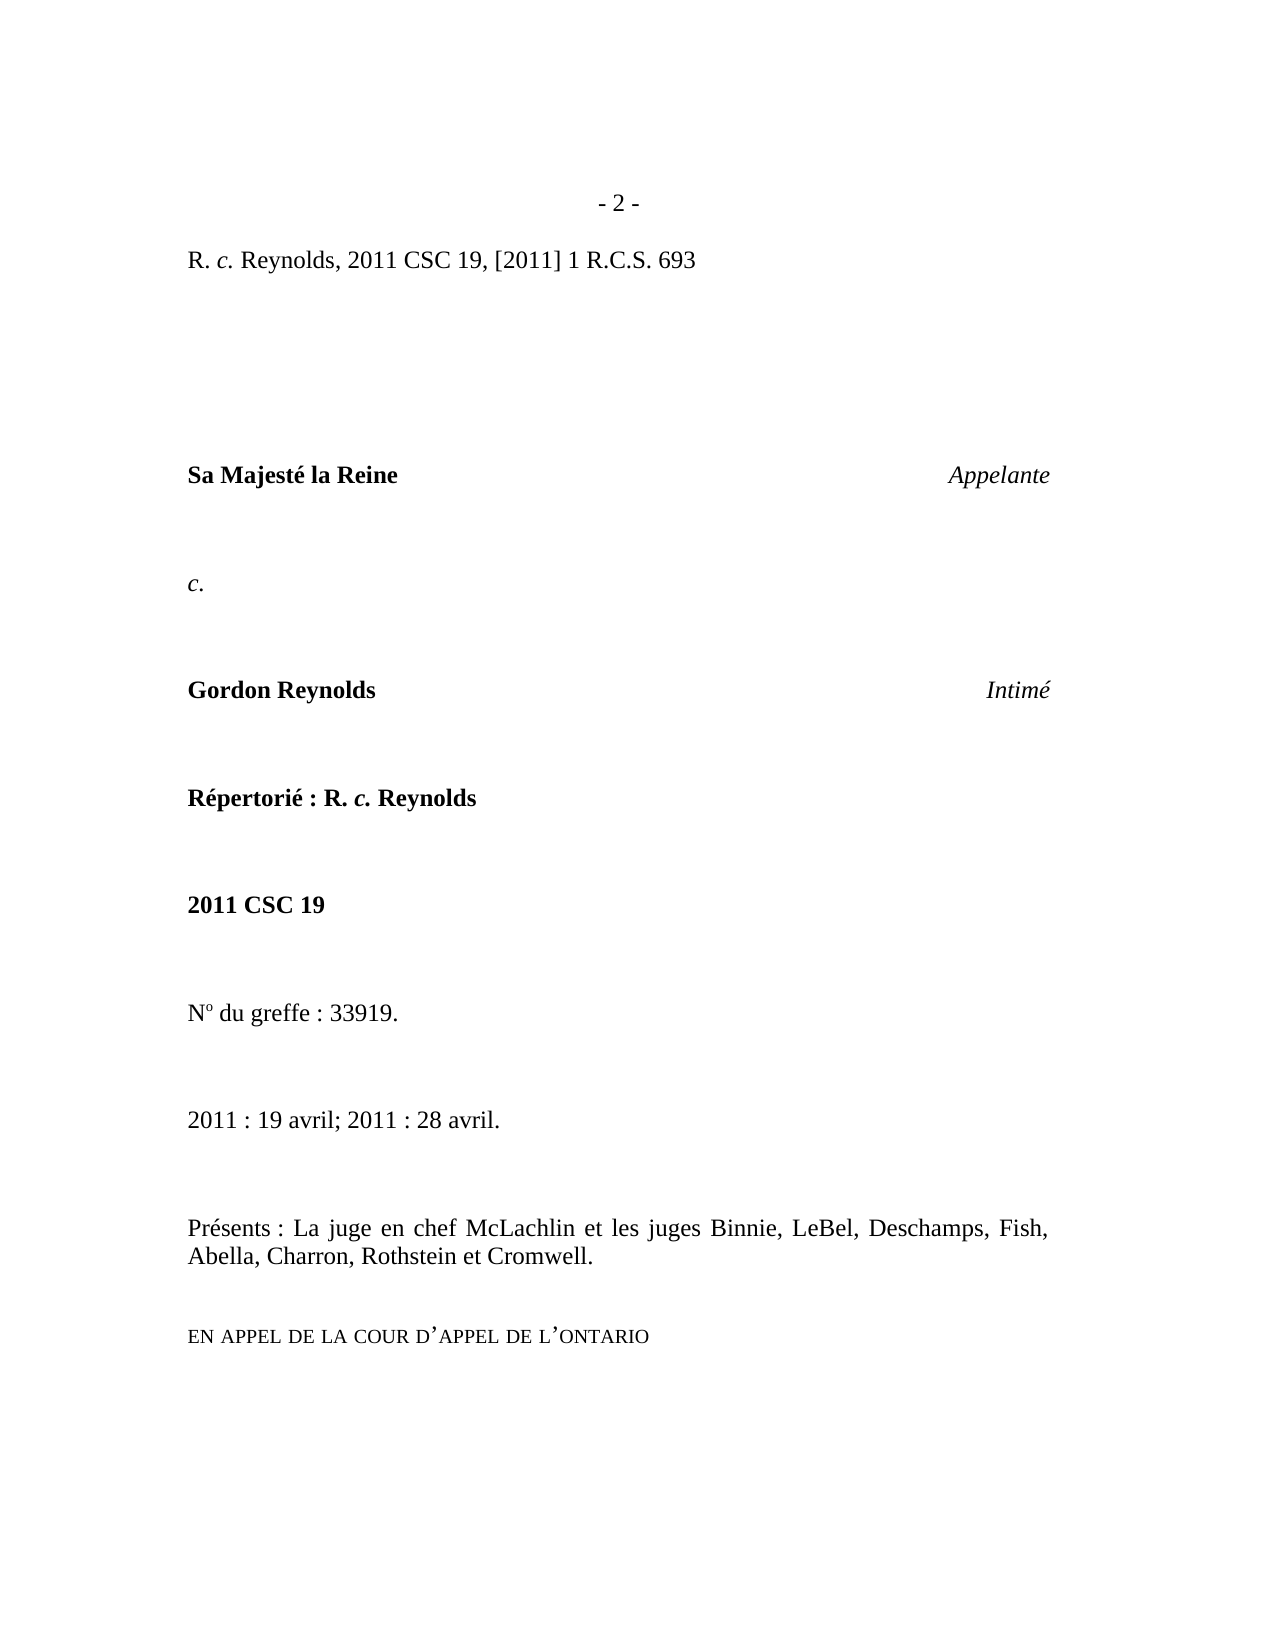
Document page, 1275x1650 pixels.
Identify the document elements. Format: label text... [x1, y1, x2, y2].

text 2011 CSC 19 [187, 890, 1050, 919]
text Gordon Reynolds Intimé [187, 675, 1050, 704]
text en appel de la cour d’appel de l’ontario [187, 1320, 1050, 1349]
text c. [187, 568, 1050, 596]
text Présents : La juge en chef McLachlin et les juges Binnie, LeBel, Deschamps, Fish, Abella, Charron, Rothstein et Cromwell. [187, 1213, 1050, 1270]
text Sa Majesté la Reine Appelante [187, 460, 1050, 489]
text Répertorié : R. c. Reynolds [187, 783, 1050, 811]
text No du greffe : 33919. [187, 998, 1050, 1026]
text R. c. Reynolds, 2011 CSC 19, [2011] 1 R.C.S. 693 [187, 245, 1050, 274]
text 2011 : 19 avril; 2011 : 28 avril. [187, 1105, 1050, 1134]
